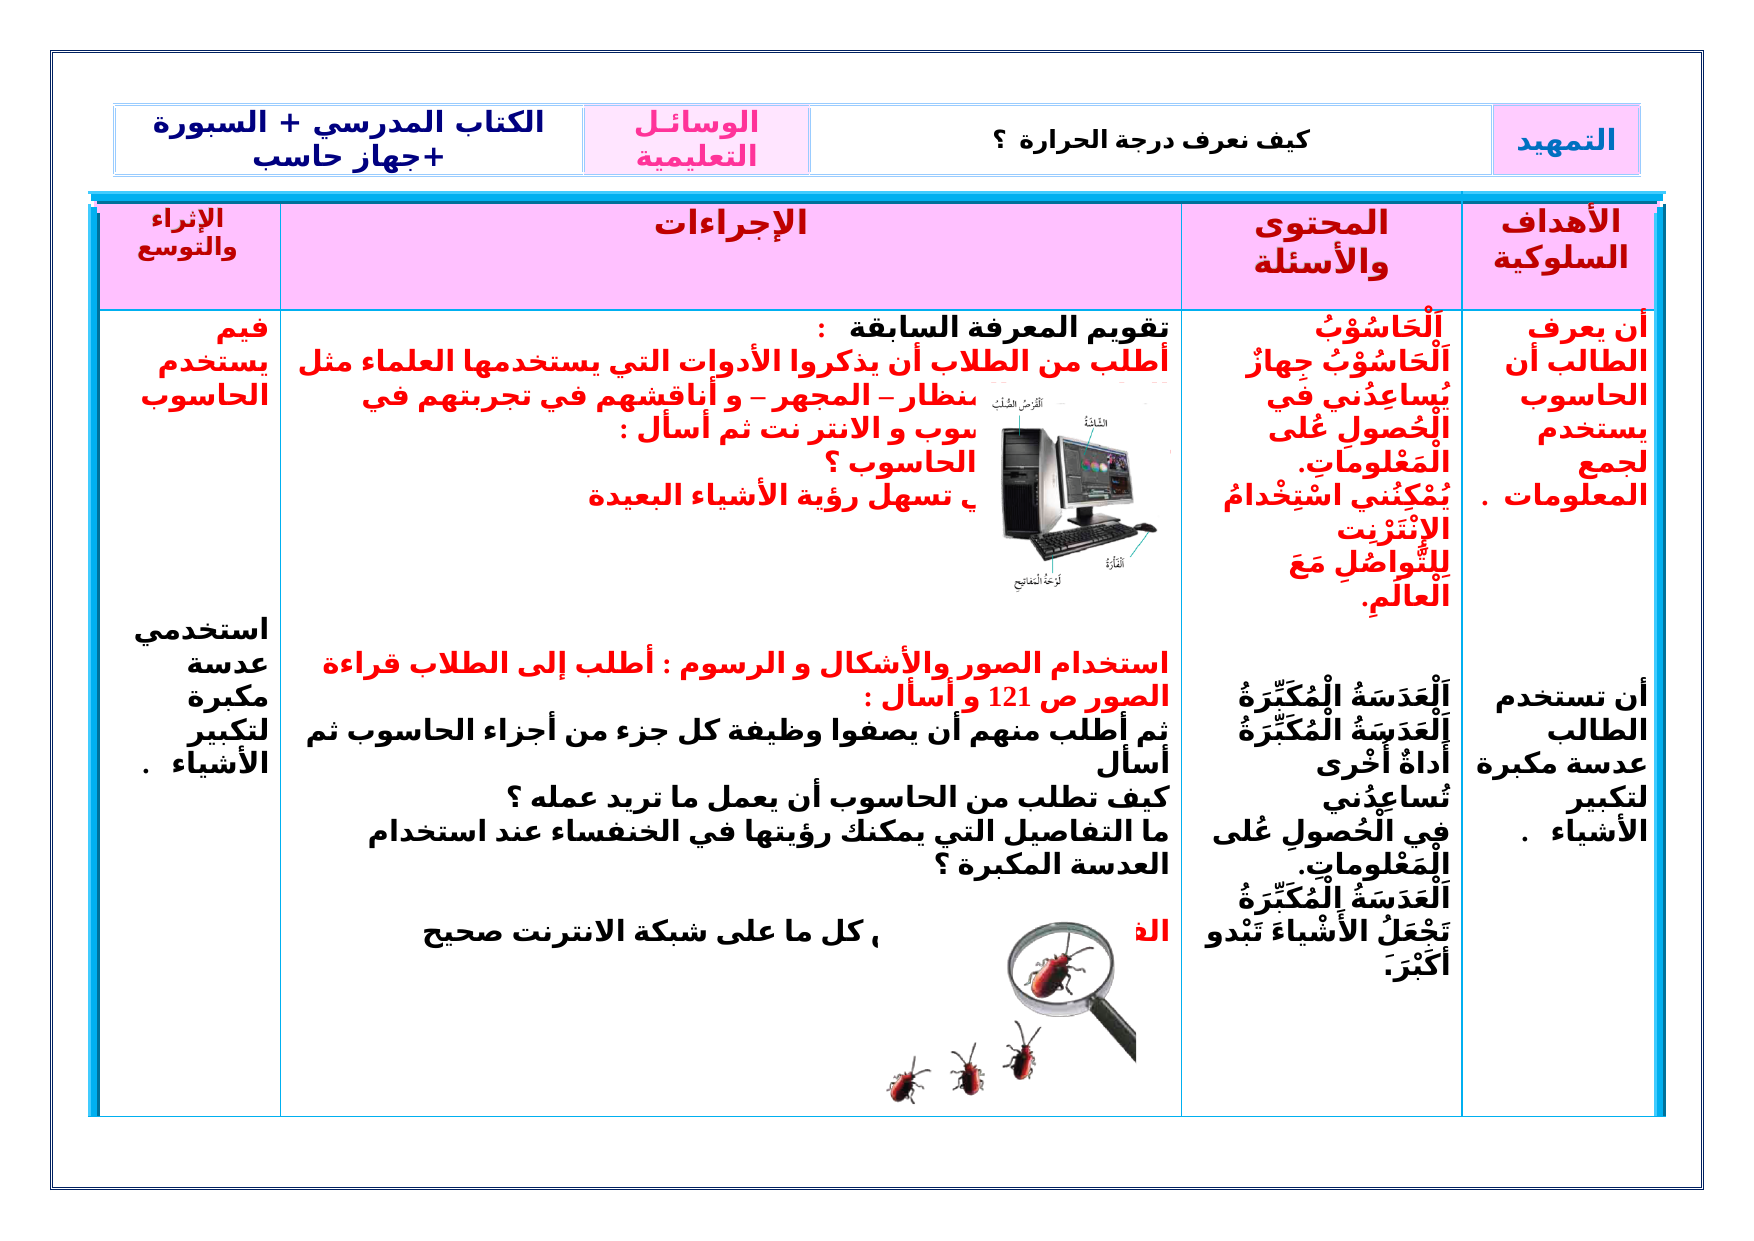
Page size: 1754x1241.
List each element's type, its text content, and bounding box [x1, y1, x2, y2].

table_header الإثراء والتوسع [94, 201, 280, 309]
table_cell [1182, 311, 1461, 1116]
picture [975, 383, 1170, 600]
table_cell الكتاب المدرسي + السبورة +جهاز حاسب [114, 104, 584, 174]
table_cell الوسائـل التعليمية [584, 104, 810, 174]
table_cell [281, 311, 1181, 1116]
picture [877, 906, 1137, 1115]
table_cell كيف نعرف درجة الحرارة ؟ [810, 106, 1491, 174]
table_header الأهداف السلوكية [1463, 201, 1660, 309]
table_cell التمهيد [1494, 104, 1640, 174]
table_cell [100, 311, 280, 1116]
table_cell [1463, 311, 1654, 1116]
table_header الإجراءات [281, 204, 1181, 309]
table_header المحتوى والأسئلة [1182, 204, 1461, 309]
